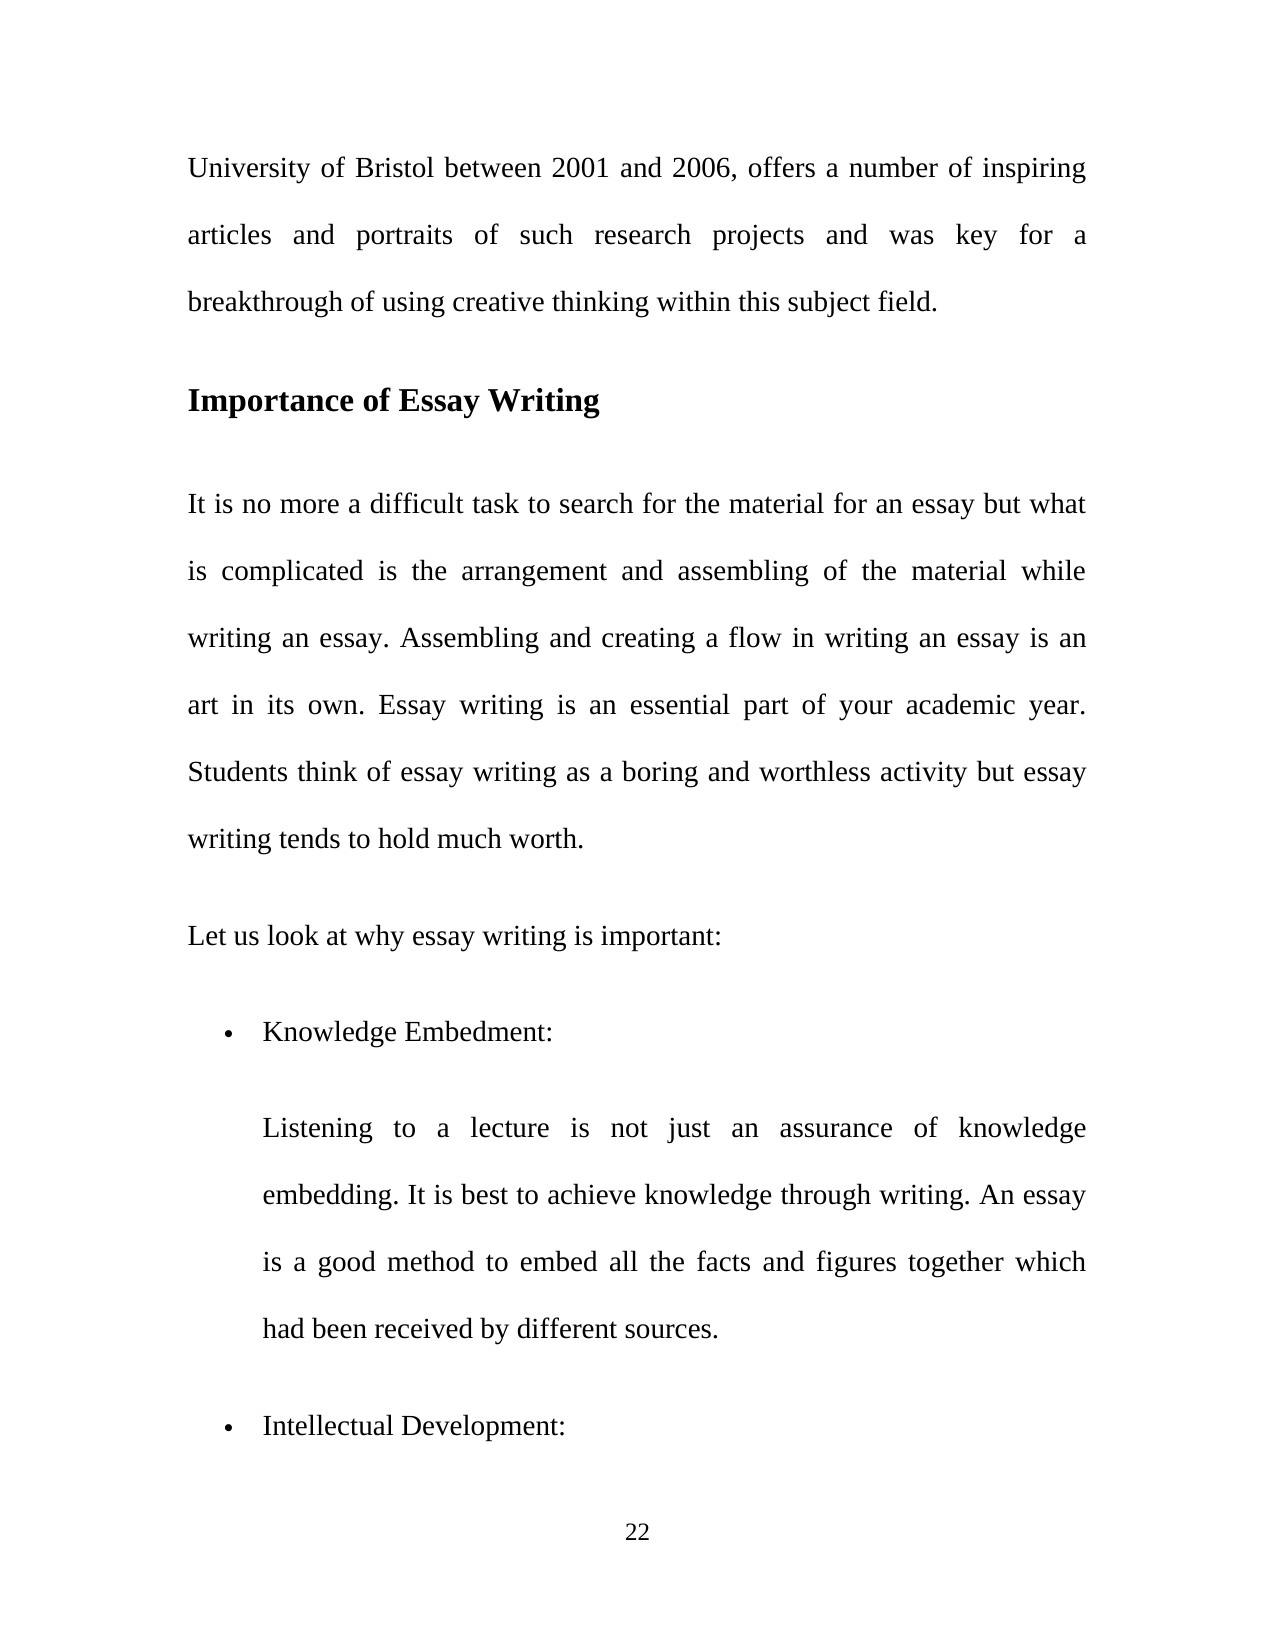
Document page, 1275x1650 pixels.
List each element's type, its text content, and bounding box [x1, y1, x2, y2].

list Knowledge Embedment: [225, 1014, 1087, 1048]
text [187, 150, 1087, 318]
list Intellectual Development: [225, 1408, 1087, 1441]
text It is no more a difficult task to search for the material for an essay but what is complicated is the arrangement and assembling of the material while writing an essay. Assembling and creating a flow in writing an essay is an art in its own. Essay writing is an essential part of your academic year. Students think of essay writing as a boring and worthless activity but essay writing tends to hold much worth. [187, 486, 1087, 855]
subtitle Importance of Essay Writing [187, 380, 1087, 419]
text Listening to a lecture is not just an assurance of knowledge embedding. It is best to achieve knowledge through writing. An essay is a good method to embed all the facts and figures together which had been received by different sources. [262, 1110, 1087, 1345]
text Let us look at why essay writing is important: [187, 918, 1087, 951]
